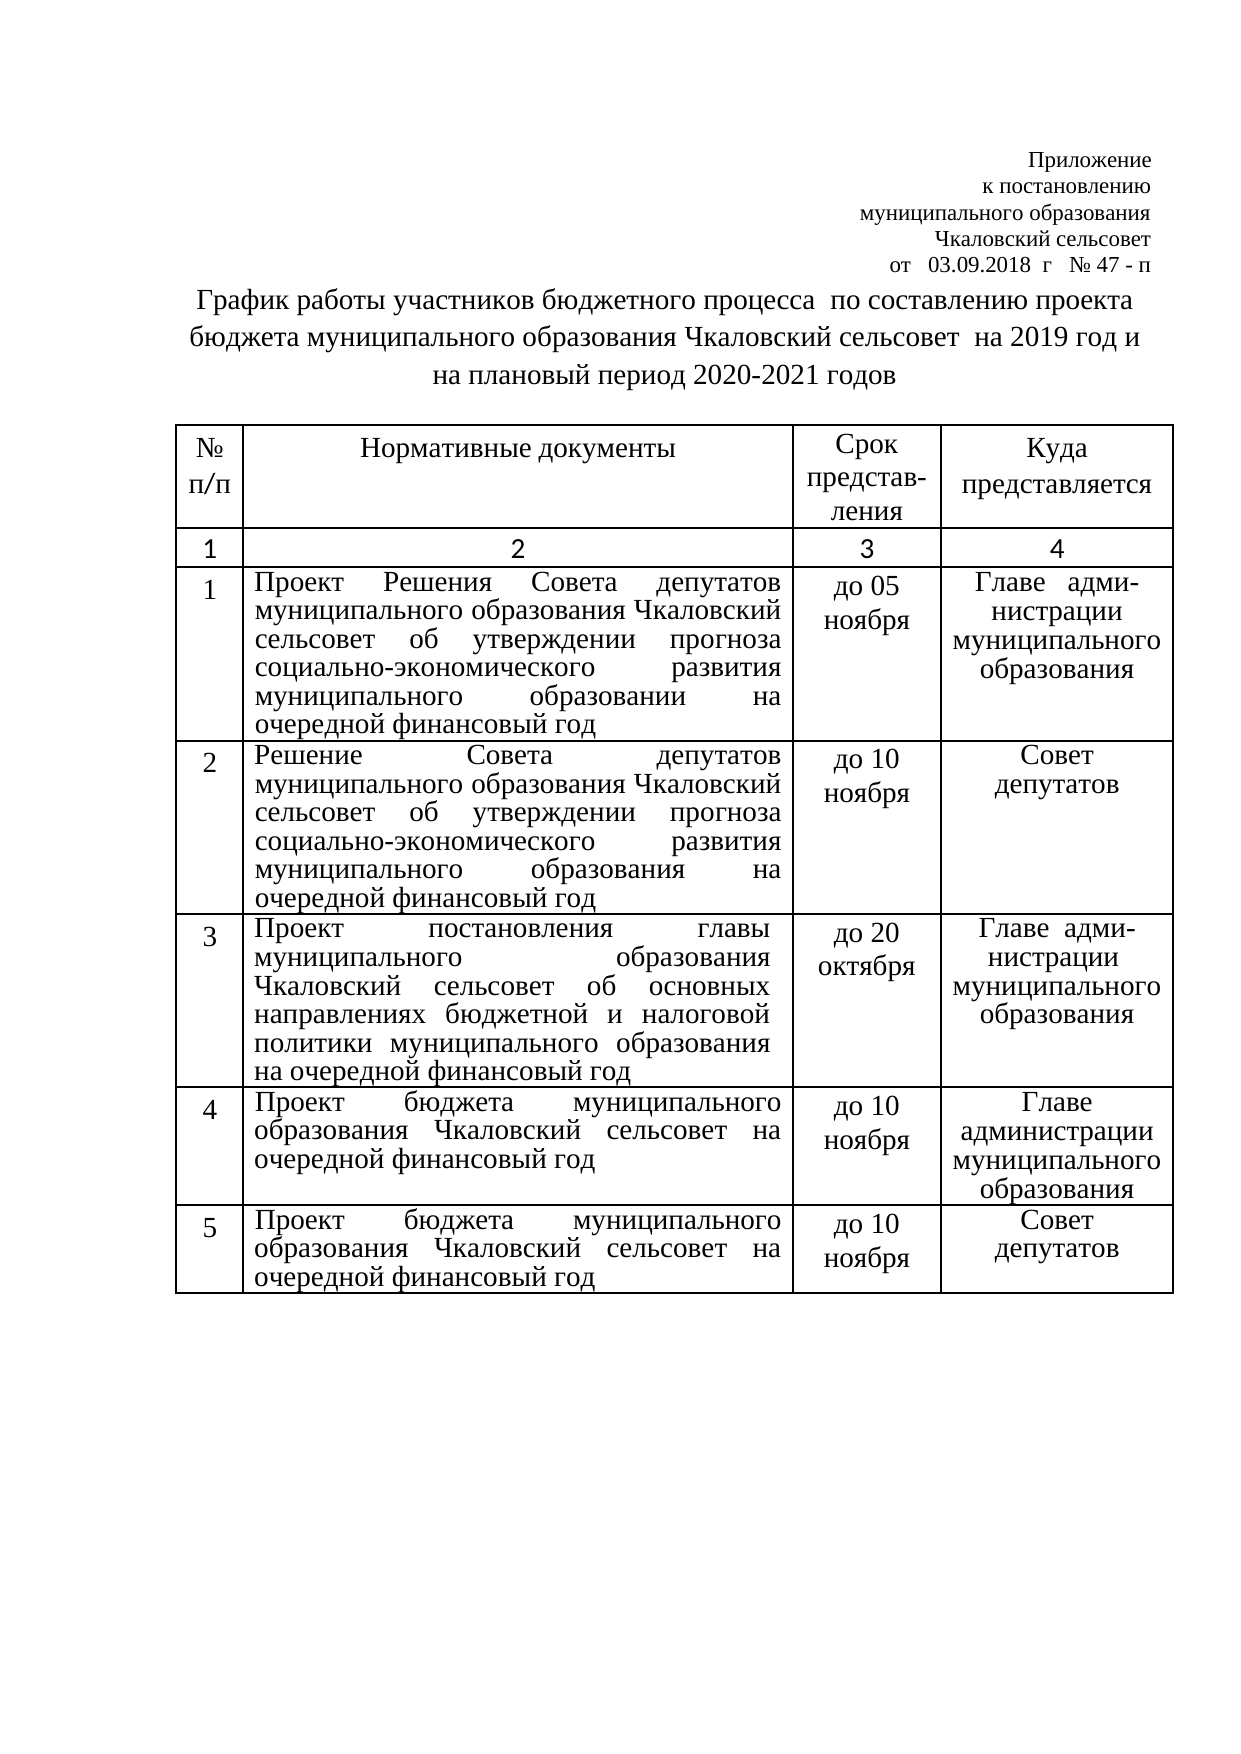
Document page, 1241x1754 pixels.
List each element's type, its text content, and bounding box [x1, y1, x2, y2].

table_cell Совет депутатов [942, 1206, 1172, 1292]
table_cell Главе адми-нистрации муниципального образования [942, 915, 1172, 1086]
table_cell Проект постановления главы муниципального образования Чкаловский сельсовет об основных направлениях бюджетной и налоговой политики муниципального образования на очередной финансовый год [244, 915, 792, 1086]
table_cell Главе администрации муниципального образования [942, 1088, 1172, 1204]
table_cell 4 [177, 1088, 242, 1204]
table_cell 2 [177, 742, 242, 913]
table_cell 1 [177, 529, 242, 566]
text муниципального образования [177, 199, 1152, 225]
table_cell 5 [177, 1206, 242, 1292]
table_cell Решение Совета депутатов муниципального образования Чкаловский сельсовет об утверждении прогноза социально-экономического развития муниципального образования на очередной финансовый год [244, 742, 792, 913]
table_header № п/п [177, 426, 242, 527]
table_cell до 10 ноября [794, 1206, 940, 1292]
table_cell Главе адми-нистрации муниципального образования [942, 568, 1172, 739]
table_cell до 10 ноября [794, 1088, 940, 1204]
table_header Куда представляется [942, 426, 1172, 527]
table_cell до 20 октября [794, 915, 940, 1086]
text Чкаловский сельсовет [177, 225, 1152, 252]
text от 03.09.2018 г № 47 - п [177, 252, 1152, 278]
table_cell до 10 ноября [794, 742, 940, 913]
table_cell до 05 ноября [794, 568, 940, 739]
text Приложение [177, 146, 1152, 172]
text к постановлению [177, 172, 1152, 199]
table_cell 2 [244, 529, 792, 566]
table_cell 3 [794, 529, 940, 566]
text График работы участников бюджетного процесса по составлению проекта бюджета муниципального образования Чкаловский сельсовет на 2019 год и на плановый период 2020-2021 годов [177, 278, 1152, 390]
table_cell 4 [942, 529, 1172, 566]
table_cell 1 [177, 568, 242, 739]
table_cell Совет депутатов [942, 742, 1172, 913]
table_cell Проект бюджета муниципального образования Чкаловский сельсовет на очередной финансовый год [244, 1206, 792, 1292]
table_cell Проект бюджета муниципального образования Чкаловский сельсовет на очередной финансовый год [244, 1088, 792, 1204]
table_header Срок представ-ления [794, 426, 940, 527]
table_cell 3 [177, 915, 242, 1086]
table_cell Проект Решения Совета депутатов муниципального образования Чкаловский сельсовет об утверждении прогноза социально-экономического развития муниципального образовании на очередной финансовый год [244, 568, 792, 739]
table_header Нормативные документы [244, 426, 792, 527]
